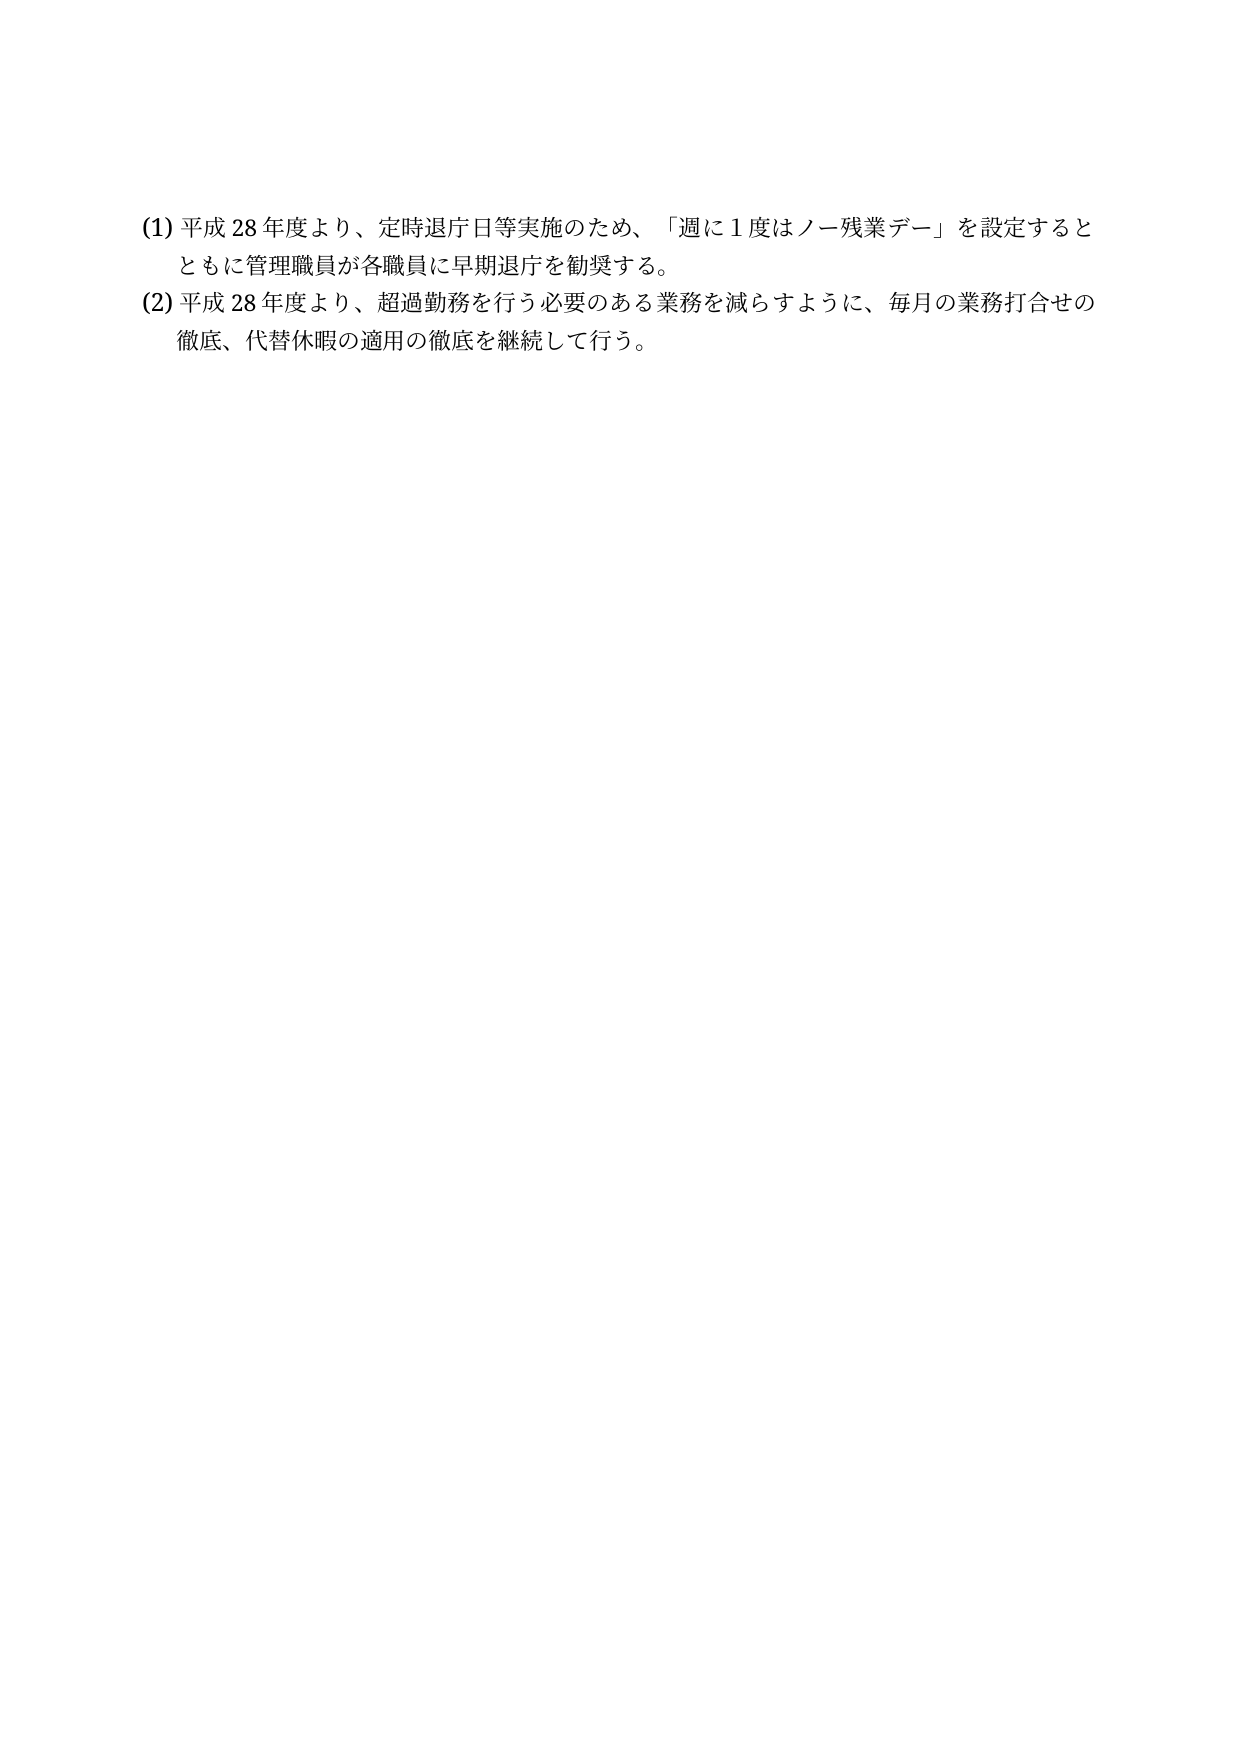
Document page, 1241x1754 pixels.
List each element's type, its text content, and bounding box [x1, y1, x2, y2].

text (1) 平成28年度より、定時退庁日等実施のため、「週に１度はノー残業デー」を設定するとともに管理職員が各職員に早期退庁を勧奨する。 [142, 207, 1098, 282]
text (2) 平成28年度より、超過勤務を行う必要のある業務を減らすように、毎月の業務打合せの徹底、代替休暇の適用の徹底を継続して行う。 [142, 282, 1098, 357]
